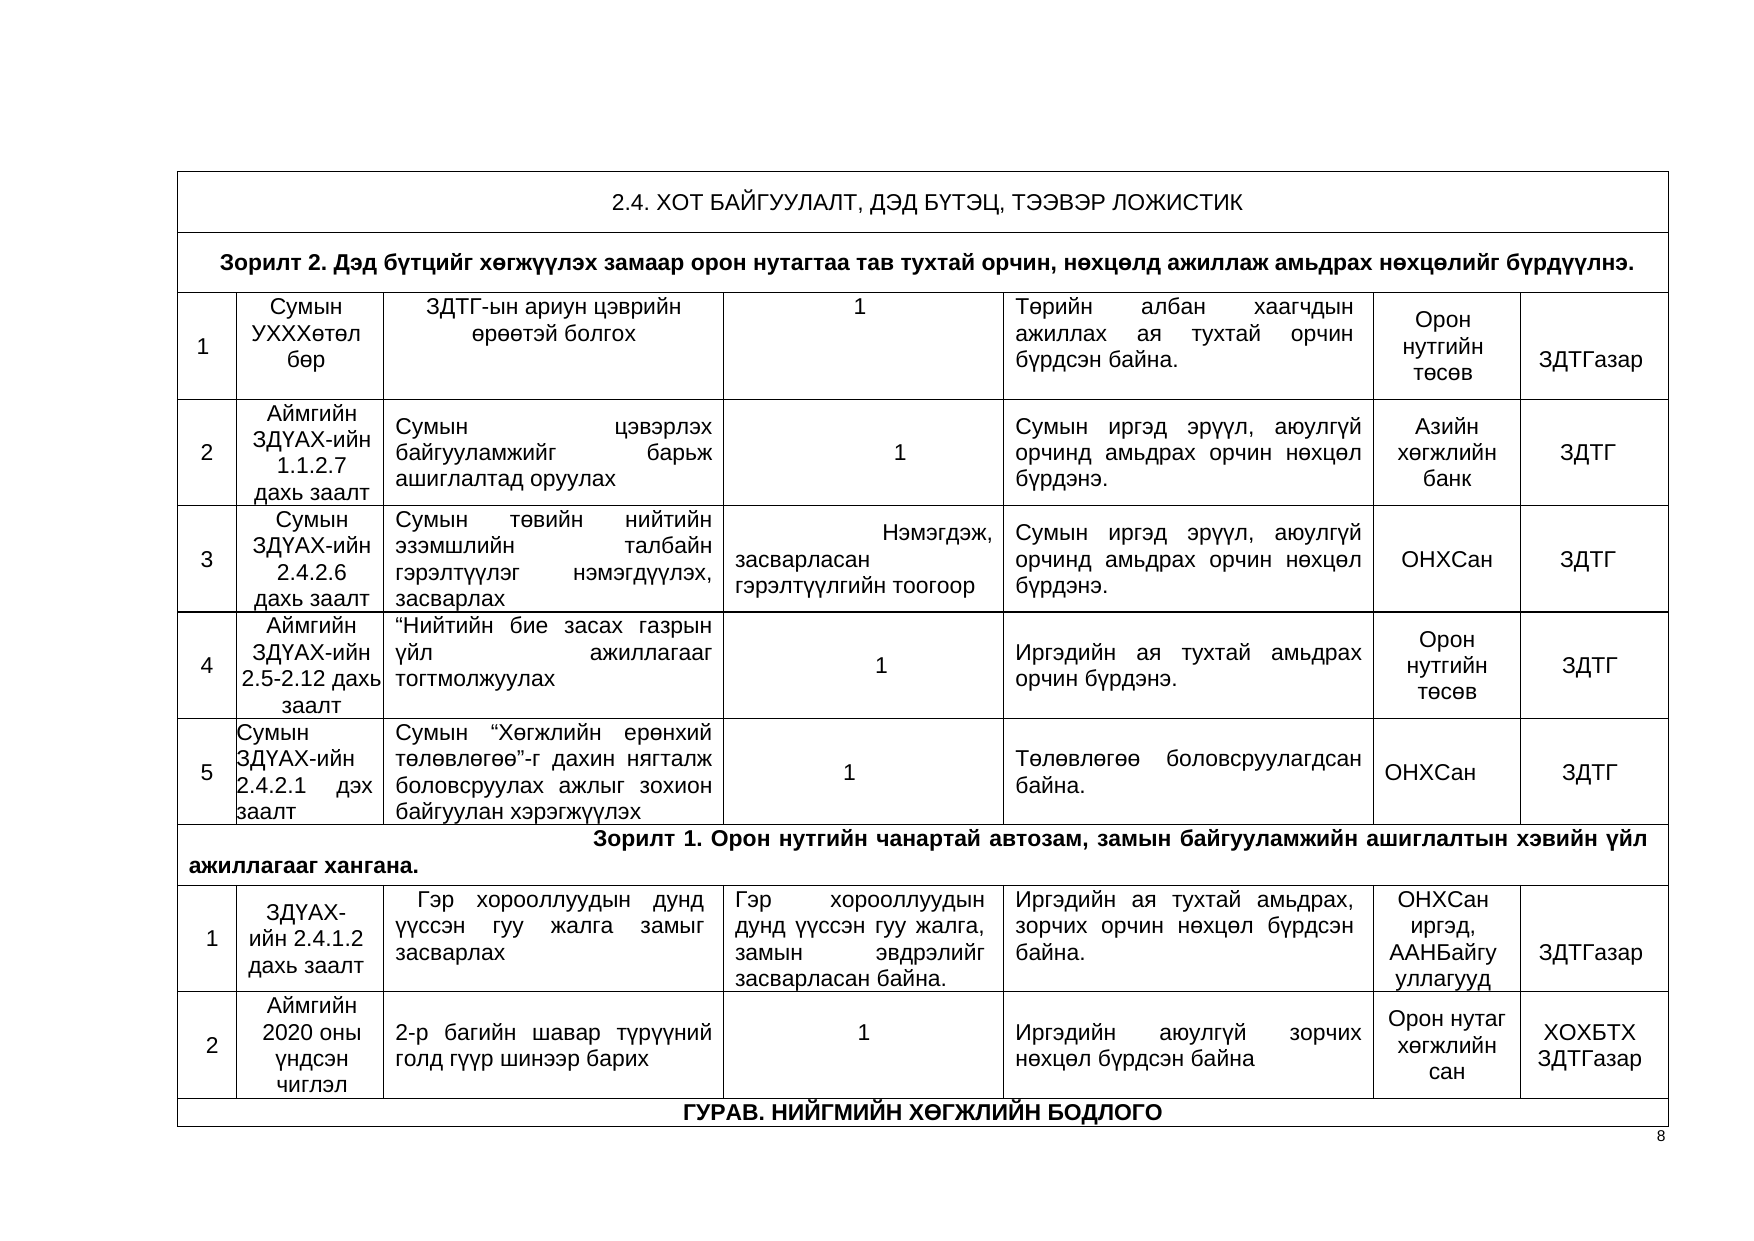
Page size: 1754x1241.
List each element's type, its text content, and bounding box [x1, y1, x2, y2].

table_cell Аймгийн ЗДҮАХ-ийн 1.1.2.7 дахь заалт [237, 400, 383, 505]
table_cell Гэр хорооллуудын дунд үүссэн гуу жалга, замын эвдрэлийг засварласан байна. [724, 886, 1003, 991]
table_cell Сумын иргэд эрүүл, аюулгүй орчинд амьдрах орчин нөхцөл бүрдэнэ. [1004, 506, 1373, 611]
table_cell 1 [724, 400, 1003, 505]
table_cell 1 [178, 293, 236, 398]
table_cell ЗДТГ [1521, 719, 1668, 824]
table_cell “Нийтийн бие засах газрын үйл ажиллагааг тогтмолжуулах [384, 613, 723, 718]
table_cell 4 [178, 613, 236, 718]
table_cell Азийн хөгжлийн банк [1374, 400, 1520, 505]
table_cell 1 [724, 719, 1003, 824]
table_cell ОНХСан [1374, 719, 1520, 824]
table_cell Иргэдийн ая тухтай амьдрах орчин бүрдэнэ. [1004, 613, 1373, 718]
table_cell 1 [724, 992, 1003, 1098]
table_cell Сумын төвийн нийтийн эзэмшлийн талбайн гэрэлтүүлэг нэмэгдүүлэх, засварлах [384, 506, 723, 611]
table_cell Иргэдийн ая тухтай амьдрах, зорчих орчин нөхцөл бүрдсэн байна. [1004, 886, 1373, 991]
table_cell Орон нутгийн төсөв [1374, 293, 1520, 398]
table_cell Төлөвлөгөө боловсруулагдсан байна. [1004, 719, 1373, 824]
table_cell Гэр хорооллуудын дунд үүссэн гуу жалга замыг засварлах [384, 886, 723, 991]
table_cell Аймгийн 2020 оны үндсэн чиглэл [237, 992, 383, 1098]
table_cell Сумын цэвэрлэх байгууламжийг барьж ашиглалтад оруулах [384, 400, 723, 505]
table_cell ХОХБТХ ЗДТГазар [1521, 992, 1668, 1098]
table_cell Сумын УХХХөтөлбөр [237, 293, 383, 398]
table_cell ЗДТГ [1521, 613, 1668, 718]
table_cell Иргэдийн аюулгүй зорчих нөхцөл бүрдсэн байна [1004, 992, 1373, 1098]
table_cell ЗДТГазар [1521, 293, 1668, 398]
table_cell Сумын иргэд эрүүл, аюулгүй орчинд амьдрах орчин нөхцөл бүрдэнэ. [1004, 400, 1373, 505]
table_cell Сумын “Хөгжлийн ерөнхий төлөвлөгөө”-г дахин нягталж боловсруулах ажлыг зохион байгуулан хэрэгжүүлэх [384, 719, 723, 824]
table_cell 2-р багийн шавар түрүүний голд гүүр шинээр барих [384, 992, 723, 1098]
table_cell 3 [178, 506, 236, 611]
table_cell 2 [178, 400, 236, 505]
table_cell Орон нутгийн төсөв [1374, 613, 1520, 718]
table_cell ЗДТГ-ын ариун цэврийн өрөөтэй болгох [384, 293, 723, 398]
table_cell Нэмэгдэж, засварласан гэрэлтүүлгийн тоогоор [724, 506, 1003, 611]
table_cell 1 [724, 293, 1003, 398]
table_cell Аймгийн ЗДҮАХ-ийн 2.5-2.12 дахь заалт [237, 613, 383, 718]
table_cell Орон нутаг хөгжлийн сан [1374, 992, 1520, 1098]
table_cell 5 [178, 719, 236, 824]
table_cell Зорилт 1. Орон нутгийн чанартай автозам, замын байгууламжийн ашиглалтын хэвийн үйл ажиллагааг хангана. [178, 825, 1668, 885]
table_cell ОНХСан иргэд, ААНБайгууллагууд [1374, 886, 1520, 991]
table_cell ЗДҮАХ-ийн 2.4.1.2 дахь заалт [237, 886, 383, 991]
table_cell 1 [724, 613, 1003, 718]
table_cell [178, 1099, 1668, 1126]
table_cell Зорилт 2. Дэд бүтцийг хөгжүүлэх замаар орон нутагтаа тав тухтай орчин, нөхцөлд ажиллаж амьдрах нөхцөлийг бүрдүүлнэ. [178, 233, 1668, 292]
table_cell 2.4. ХОТ БАЙГУУЛАЛТ, ДЭД БҮТЭЦ, ТЭЭВЭР ЛОЖИСТИК [178, 172, 1668, 232]
table_cell Сумын ЗДҮАХ-ийн 2.4.2.1 дэх заалт [237, 719, 383, 824]
table_cell Төрийн албан хаагчдын ажиллах ая тухтай орчин бүрдсэн байна. [1004, 293, 1373, 398]
table_cell 2 [178, 992, 236, 1098]
table_cell Сумын ЗДҮАХ-ийн 2.4.2.6 дахь заалт [237, 506, 383, 611]
table_cell 1 [178, 886, 236, 991]
table_cell ЗДТГазар [1521, 886, 1668, 991]
table_cell ЗДТГ [1521, 400, 1668, 505]
table_cell ОНХСан [1374, 506, 1520, 611]
table_cell ЗДТГ [1521, 506, 1668, 611]
